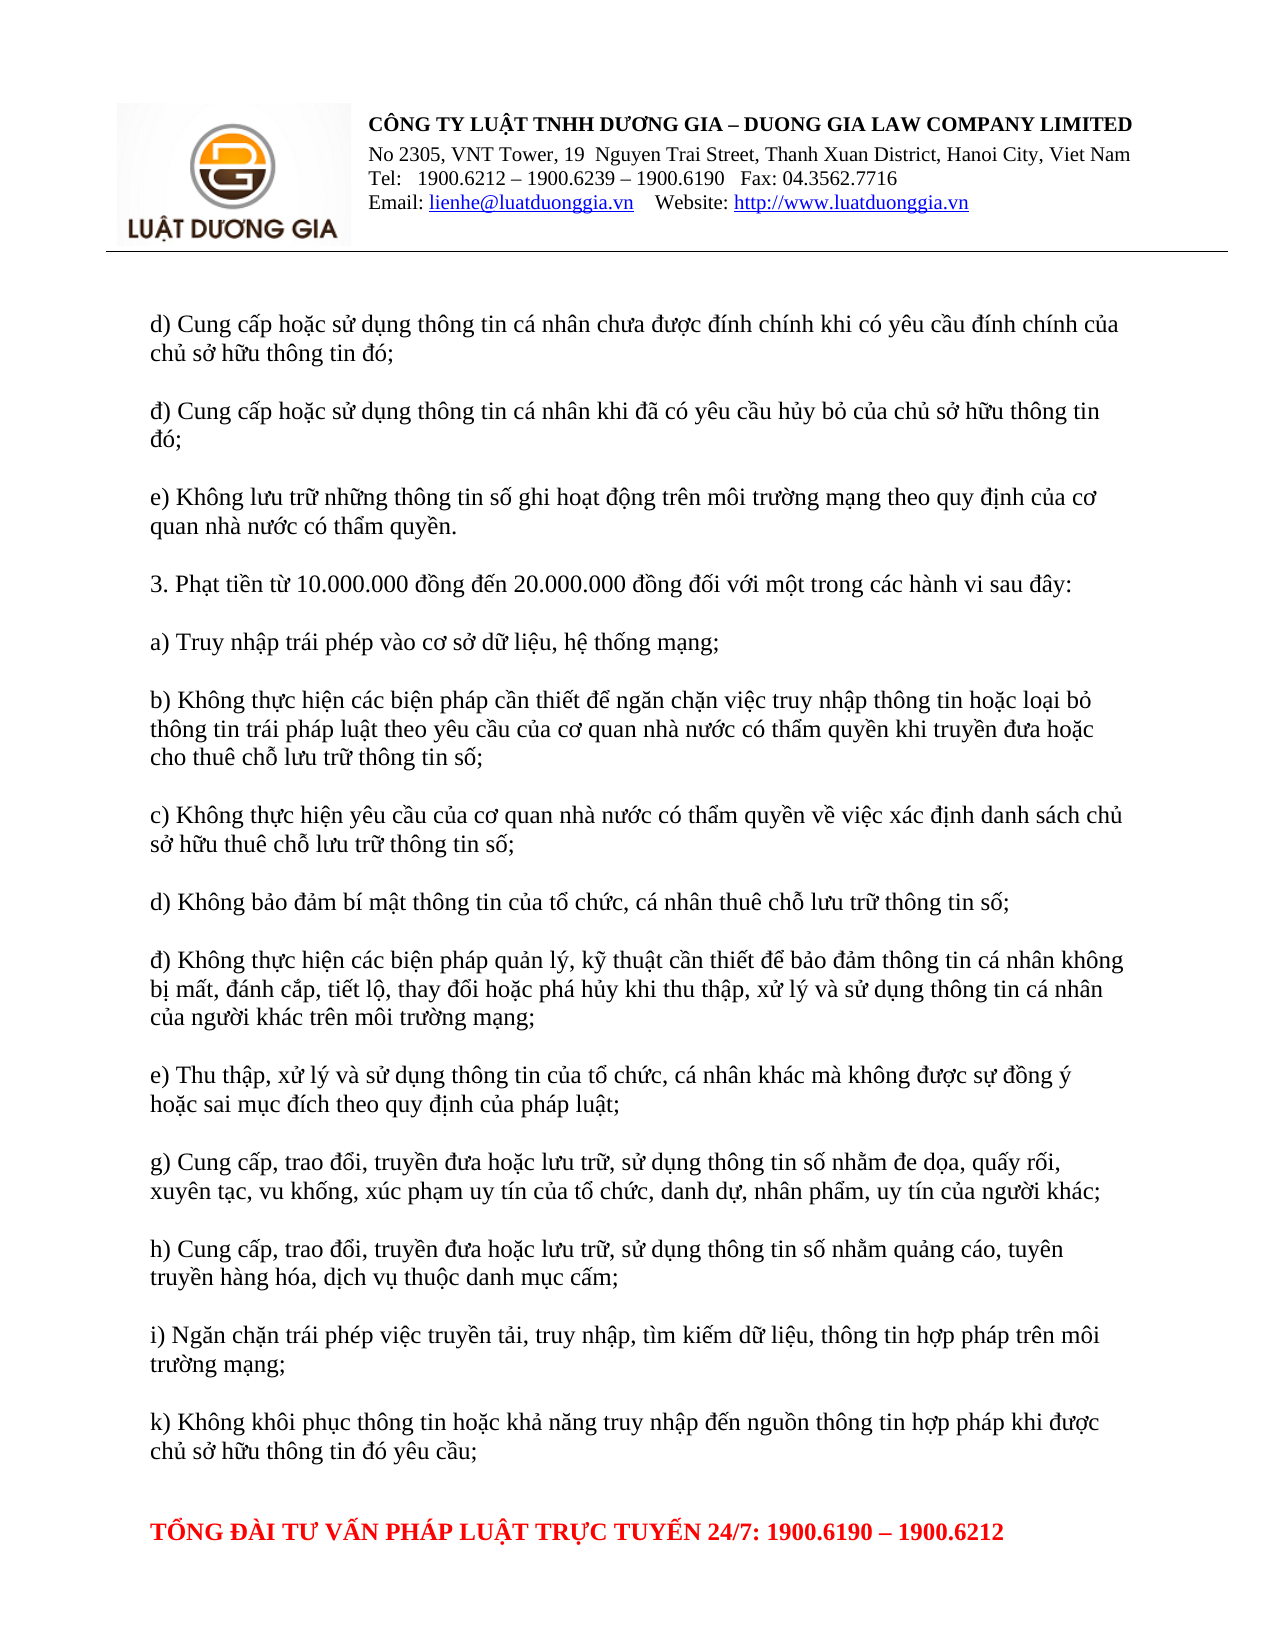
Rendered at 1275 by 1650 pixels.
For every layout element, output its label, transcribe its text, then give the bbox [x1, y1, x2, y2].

text e) Thu thập, xử lý và sử dụng thông tin của tổ chức, cá nhân khác mà không được sự đồng ý hoặc sai mục đích theo quy định của pháp luật; [150, 1060, 1125, 1118]
text e) Không lưu trữ những thông tin số ghi hoạt động trên môi trường mạng theo quy định của cơ quan nhà nước có thẩm quyền. [150, 482, 1125, 540]
text g) Cung cấp, trao đổi, truyền đưa hoặc lưu trữ, sử dụng thông tin số nhằm đe dọa, quấy rối, xuyên tạc, vu khống, xúc phạm uy tín của tổ chức, danh dự, nhân phẩm, uy tín của người khác; [150, 1147, 1125, 1204]
text 3. Phạt tiền từ 10.000.000 đồng đến 20.000.000 đồng đối với một trong các hành vi sau đây: [150, 569, 1125, 598]
text a) Truy nhập trái phép vào cơ sở dữ liệu, hệ thống mạng; [150, 627, 1125, 656]
text k) Không khôi phục thông tin hoặc khả năng truy nhập đến nguồn thông tin hợp pháp khi được chủ sở hữu thông tin đó yêu cầu; [150, 1407, 1125, 1464]
text h) Cung cấp, trao đổi, truyền đưa hoặc lưu trữ, sử dụng thông tin số nhằm quảng cáo, tuyên truyền hàng hóa, dịch vụ thuộc danh mục cấm; [150, 1234, 1125, 1291]
picture [116, 103, 352, 246]
text d) Cung cấp hoặc sử dụng thông tin cá nhân chưa được đính chính khi có yêu cầu đính chính của chủ sở hữu thông tin đó; [150, 309, 1125, 367]
text d) Không bảo đảm bí mật thông tin của tổ chức, cá nhân thuê chỗ lưu trữ thông tin số; [150, 887, 1125, 916]
text đ) Cung cấp hoặc sử dụng thông tin cá nhân khi đã có yêu cầu hủy bỏ của chủ sở hữu thông tin đó; [150, 396, 1125, 453]
text i) Ngăn chặn trái phép việc truyền tải, truy nhập, tìm kiếm dữ liệu, thông tin hợp pháp trên môi trường mạng; [150, 1320, 1125, 1378]
text đ) Không thực hiện các biện pháp quản lý, kỹ thuật cần thiết để bảo đảm thông tin cá nhân không bị mất, đánh cắp, tiết lộ, thay đổi hoặc phá hủy khi thu thập, xử lý và sử dụng thông tin cá nhân của người khác trên môi trường mạng; [150, 945, 1125, 1031]
text b) Không thực hiện các biện pháp cần thiết để ngăn chặn việc truy nhập thông tin hoặc loại bỏ thông tin trái pháp luật theo yêu cầu của cơ quan nhà nước có thẩm quyền khi truyền đưa hoặc cho thuê chỗ lưu trữ thông tin số; [150, 685, 1125, 771]
text c) Không thực hiện yêu cầu của cơ quan nhà nước có thẩm quyền về việc xác định danh sách chủ sở hữu thuê chỗ lưu trữ thông tin số; [150, 800, 1125, 858]
